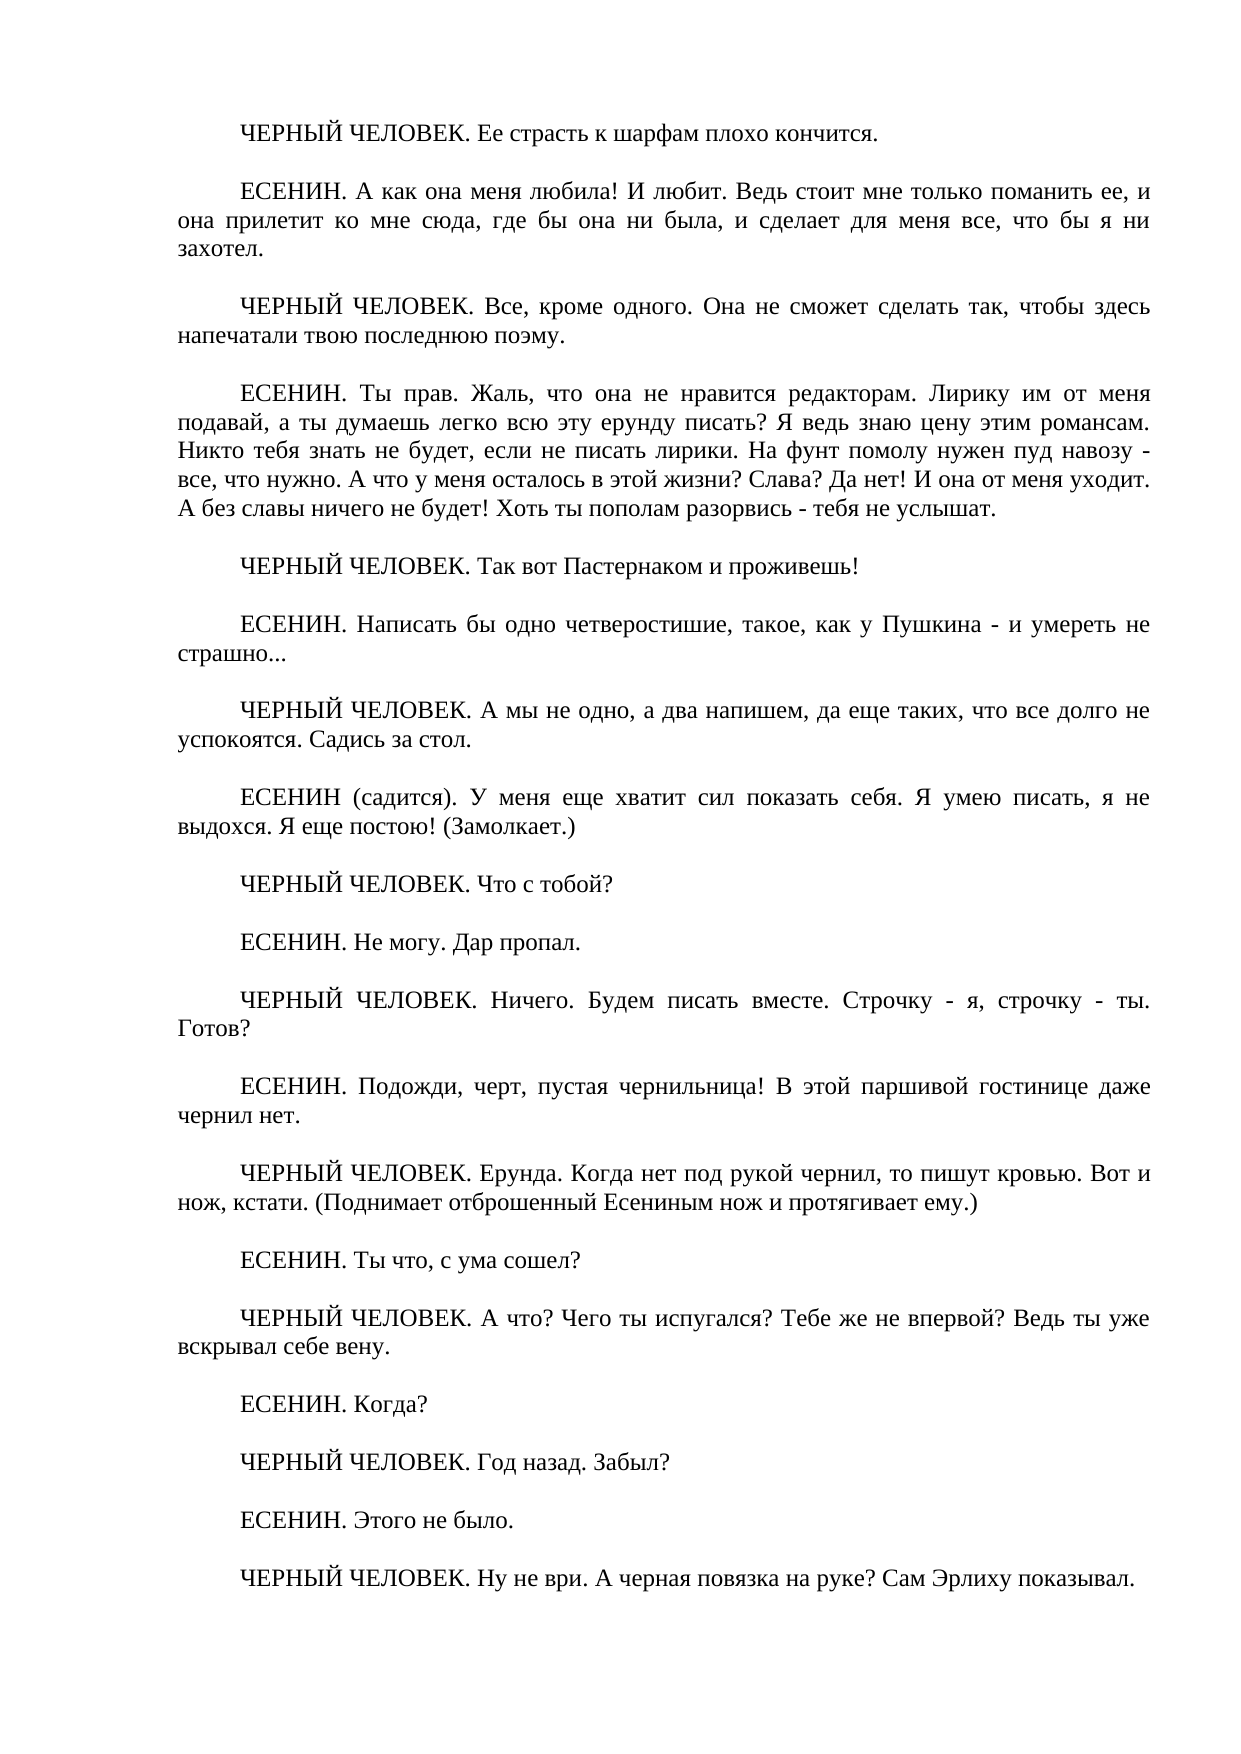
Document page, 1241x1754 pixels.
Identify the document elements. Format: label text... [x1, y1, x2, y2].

text ЕСЕНИН. Не могу. Дар пропал. [177, 927, 1152, 956]
text ЧЕРНЫЙ ЧЕЛОВЕК. Год назад. Забыл? [177, 1447, 1152, 1476]
text ЧЕРНЫЙ ЧЕЛОВЕК. Что с тобой? [177, 869, 1152, 898]
text ЧЕРНЫЙ ЧЕЛОВЕК. Ну не ври. А черная повязка на руке? Сам Эрлиху показывал. [177, 1563, 1152, 1592]
text ЧЕРНЫЙ ЧЕЛОВЕК. А что? Чего ты испугался? Тебе же не впервой? Ведь ты уже вскрывал себе вену. [177, 1303, 1152, 1360]
text ЧЕРНЫЙ ЧЕЛОВЕК. А мы не одно, а два напишем, да еще таких, что все долго не успокоятся. Садись за стол. [177, 696, 1152, 753]
text ЧЕРНЫЙ ЧЕЛОВЕК. Ерунда. Когда нет под рукой чернил, то пишут кровью. Вот и нож, кстати. (Поднимает отброшенный Есениным нож и протягивает ему.) [177, 1158, 1152, 1216]
text ЕСЕНИН. Когда? [177, 1389, 1152, 1418]
text ЕСЕНИН (садится). У меня еще хватит сил показать себя. Я умею писать, я не выдохся. Я еще постою! (Замолкает.) [177, 782, 1152, 840]
text ЕСЕНИН. Этого не было. [177, 1505, 1152, 1534]
text ЕСЕНИН. А как она меня любила! И любит. Ведь стоит мне только поманить ее, и она прилетит ко мне сюда, где бы она ни была, и сделает для меня все, что бы я ни захотел. [177, 176, 1152, 262]
text ЕСЕНИН. Ты что, с ума сошел? [177, 1245, 1152, 1273]
text ЕСЕНИН. Подожди, черт, пустая чернильница! В этой паршивой гостинице даже чернил нет. [177, 1071, 1152, 1129]
text ЧЕРНЫЙ ЧЕЛОВЕК. Ее страсть к шарфам плохо кончится. [177, 118, 1152, 147]
text ЕСЕНИН. Ты прав. Жаль, что она не нравится редакторам. Лирику им от меня подавай, а ты думаешь легко всю эту ерунду писать? Я ведь знаю цену этим романсам. Никто тебя знать не будет, если не писать лирики. На фунт помолу нужен пуд навозу - все, что нужно. А что у меня осталось в этой жизни? Слава? Да нет! И она от меня уходит. А без славы ничего не будет! Хоть ты пополам разорвись - тебя не услышат. [177, 378, 1152, 522]
text ЧЕРНЫЙ ЧЕЛОВЕК. Все, кроме одного. Она не сможет сделать так, чтобы здесь напечатали твою последнюю поэму. [177, 291, 1152, 349]
text ЧЕРНЫЙ ЧЕЛОВЕК. Ничего. Будем писать вместе. Строчку - я, строчку - ты. Готов? [177, 985, 1152, 1042]
text ЕСЕНИН. Написать бы одно четверостишие, такое, как у Пушкина - и умереть не страшно... [177, 609, 1152, 666]
text ЧЕРНЫЙ ЧЕЛОВЕК. Так вот Пастернаком и проживешь! [177, 551, 1152, 580]
